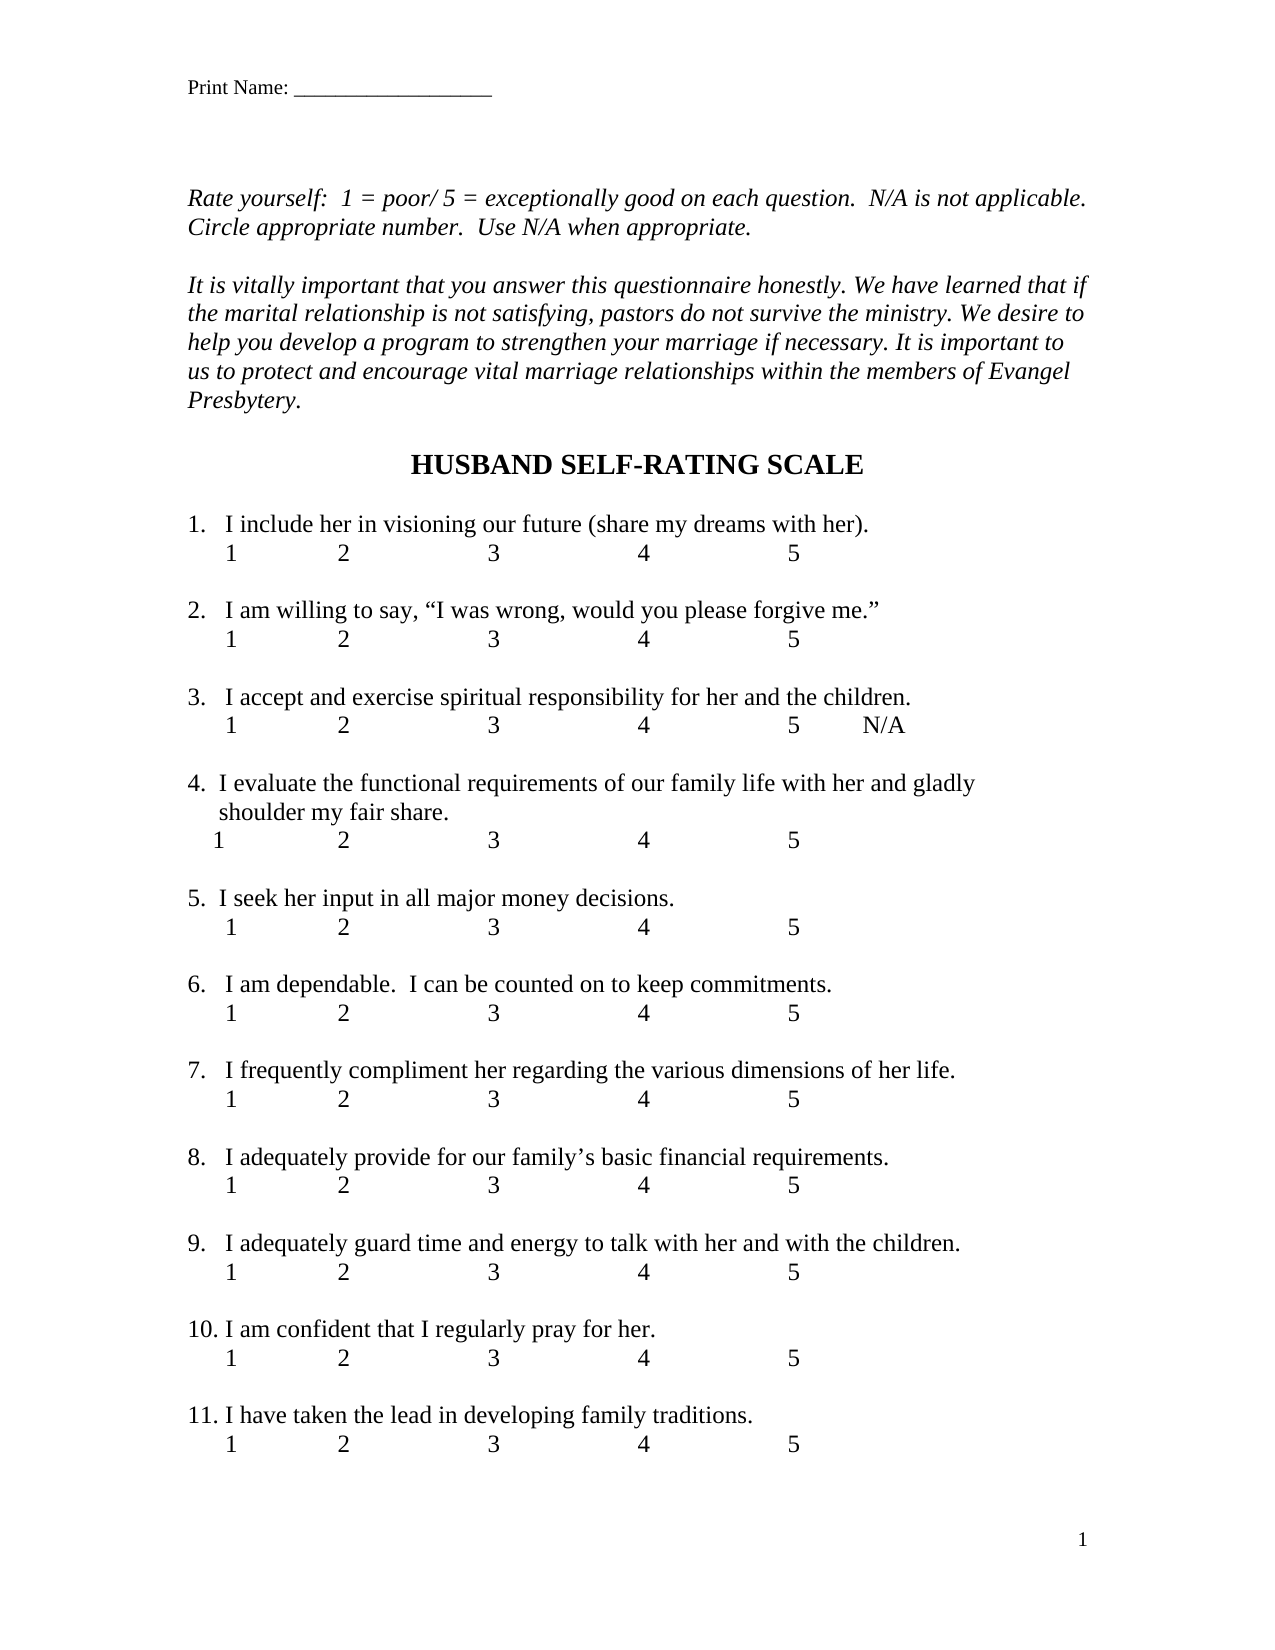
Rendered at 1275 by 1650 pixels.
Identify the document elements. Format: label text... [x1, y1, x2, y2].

text 1 2 3 4 5 [225, 1084, 1087, 1113]
text 1 2 3 4 5 [225, 1171, 1087, 1199]
list I am willing to say, “I was wrong, would you please forgive me.” [187, 596, 1087, 624]
text 4. I evaluate the functional requirements of our family life with her and gladly [187, 768, 1087, 797]
text It is vitally important that you answer this questionnaire honestly. We have learned that if the marital relationship is not satisfying, pastors do not survive the ministry. We desire to help you develop a program to strengthen your marriage if necessary. It is important to us to protect and encourage vital marriage relationships within the members of Evangel Presbytery. [187, 270, 1087, 413]
list I have taken the lead in developing family traditions. [187, 1401, 1087, 1429]
text 1 2 3 4 5 [225, 624, 1087, 653]
list I accept and exercise spiritual responsibility for her and the children. [187, 682, 1087, 711]
text 1 2 3 4 5 [225, 998, 1087, 1027]
text 1 2 3 4 5 [225, 1429, 1087, 1458]
list I am dependable. I can be counted on to keep commitments. [187, 969, 1087, 998]
list I adequately guard time and energy to talk with her and with the children. [187, 1228, 1087, 1257]
text 1 2 3 4 5 [187, 826, 1087, 854]
list I include her in visioning our future (share my dreams with her). [187, 509, 1087, 538]
text shoulder my fair share. [187, 797, 1087, 826]
text 1 2 3 4 5 [225, 912, 1087, 941]
list I adequately provide for our family’s basic financial requirements. [187, 1142, 1087, 1171]
list I frequently compliment her regarding the various dimensions of her life. [187, 1056, 1087, 1084]
text 1 2 3 4 5 [225, 538, 1087, 567]
text 1 2 3 4 5 [225, 1343, 1087, 1372]
text 1 2 3 4 5 [225, 1257, 1087, 1286]
text Rate yourself: 1 = poor/ 5 = exceptionally good on each question. N/A is not applicable. Circle appropriate number. Use N/A when appropriate. [187, 183, 1087, 241]
title HUSBAND SELF-RATING SCALE [187, 447, 1087, 481]
text 5. I seek her input in all major money decisions. [187, 883, 1087, 912]
text 1 2 3 4 5 N/A [225, 711, 1087, 739]
list I am confident that I regularly pray for her. [187, 1314, 1087, 1343]
